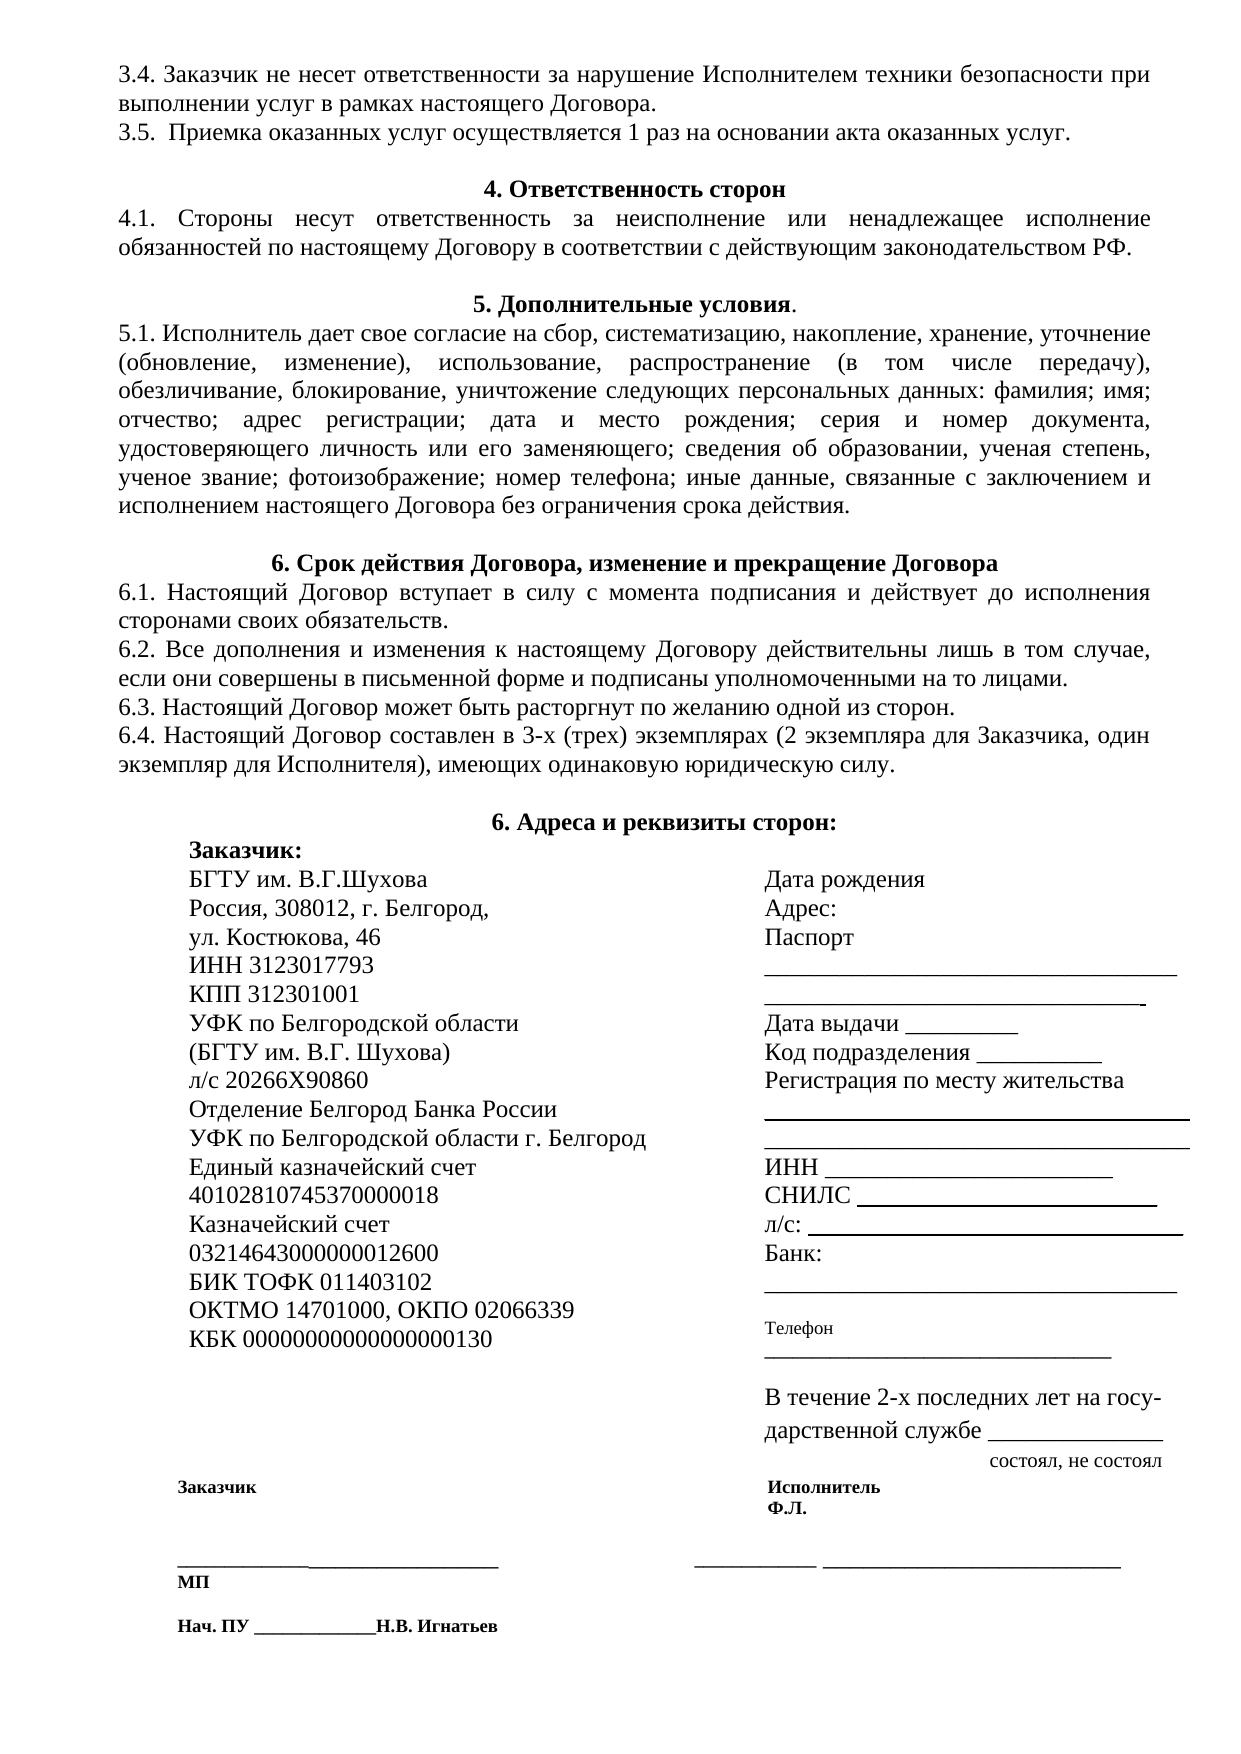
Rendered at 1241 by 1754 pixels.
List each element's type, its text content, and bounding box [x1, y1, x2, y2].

text Заказчик Исполнитель [177, 1476, 1152, 1497]
text 6. Срок действия Договора, изменение и прекращение Договора [118, 548, 1152, 577]
text МП [177, 1571, 1152, 1593]
text 4.1. Стороны несут ответственность за неисполнение или ненадлежащее исполнение обязанностей по настоящему Договору в соответствии с действующим законодательством РФ. [118, 203, 1152, 260]
text Нач. ПУ _____________Н.В. Игнатьев [177, 1614, 1152, 1636]
text 4. Ответственность сторон [118, 174, 1152, 203]
text 6. Адреса и реквизиты сторон: [177, 807, 1152, 835]
text 5. Дополнительные условия. [118, 289, 1152, 318]
text 5.1. Исполнитель дает свое согласие на сбор, систематизацию, накопление, хранение, уточнение (обновление, изменение), использование, распространение (в том числе передачу), обезличивание, блокирование, уничтожение следующих персональных данных: фамилия; имя; отчество; адрес регистрации; дата и место рождения; серия и номер документа, удостоверяющего личность или его заменяющего; сведения об образовании, ученая степень, ученое звание; фотоизображение; номер телефона; иные данные, связанные с заключением и исполнением настоящего Договора без ограничения срока действия. [118, 318, 1152, 519]
text 6.1. Настоящий Договор вступает в силу с момента подписания и действует до исполнения сторонами своих обязательств. [118, 577, 1152, 634]
table_header Заказчик: БГТУ им. В.Г.Шухова Россия, . Белгород, ул. Костюкова, 46 ИНН 3123017793 КПП 312301001 УФК по Белгородской области (БГТУ им. В.Г. Шухова) л/с 20266Х90860 Отделение Белгород Банка России УФК по Белгородской области г. Белгород Единый казначейский счет 40102810745370000018 Казначейский счет 03214643000000012600 БИК ТОФК 011403102 ОКТМО 14701000, ОКПО 02066339 КБК 00000000000000000130 [177, 835, 753, 1476]
text 6.3. Настоящий Договор может быть расторгнут по желанию одной из сторон. [118, 692, 1152, 720]
table_header Дата рождения Адрес: Паспорт _______________________________________________________________ Дата выдачи _________ Код подразделения __________ Регистрация по месту жительства ____________________________________________________________________ ИНН _______________________ СНИЛС ________________________ л/с: ______________________________ Банк: _________________________________ Телефон _____________________________________ В течение 2-х последних лет на госу- дарственной службе ______________ состоял, не состоял [753, 835, 1196, 1476]
text 6.2. Все дополнения и изменения к настоящему Договору действительны лишь в том случае, если они совершены в письменной форме и подписаны уполномоченными на то лицами. [118, 634, 1152, 692]
text Ф.Л. [177, 1497, 1152, 1519]
text ____________________________ _____________ ______________________ [177, 1540, 1152, 1571]
text 3.5. Приемка оказанных услуг осуществляется 1 раз на основании акта оказанных услуг. [118, 117, 1152, 145]
text 3.4. Заказчик не несет ответственности за нарушение Исполнителем техники безопасности при выполнении услуг в рамках настоящего Договора. [118, 59, 1152, 117]
text 6.4. Настоящий Договор составлен в 3-х (трех) экземплярах (2 экземпляра для Заказчика, один экземпляр для Исполнителя), имеющих одинаковую юридическую силу. [118, 720, 1152, 778]
